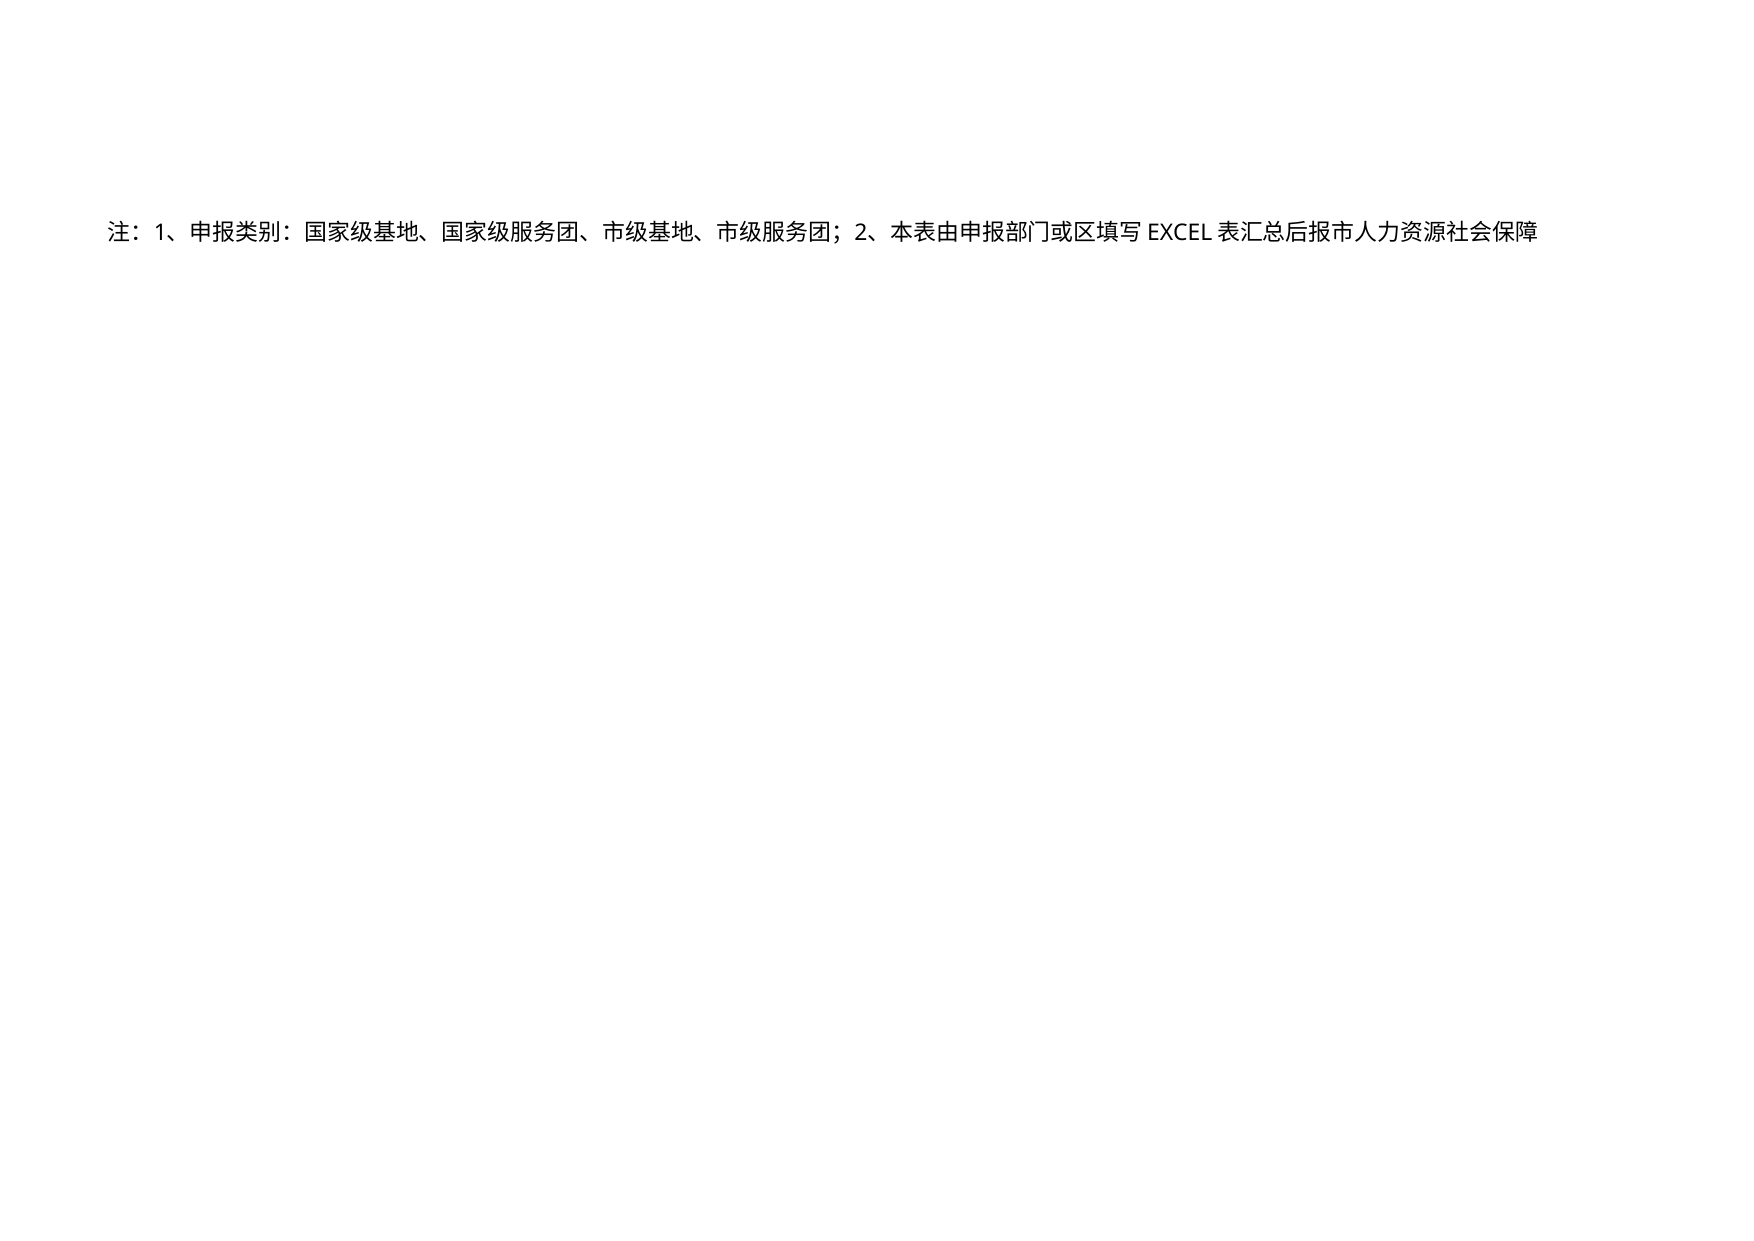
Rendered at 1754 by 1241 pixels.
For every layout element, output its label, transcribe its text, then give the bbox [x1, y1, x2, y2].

text 注：1、申报类别：国家级基地、国家级服务团、市级基地、市级服务团；2、本表由申报部门或区填写EXCEL表汇总后报市人力资源社会保障 [108, 198, 1604, 263]
